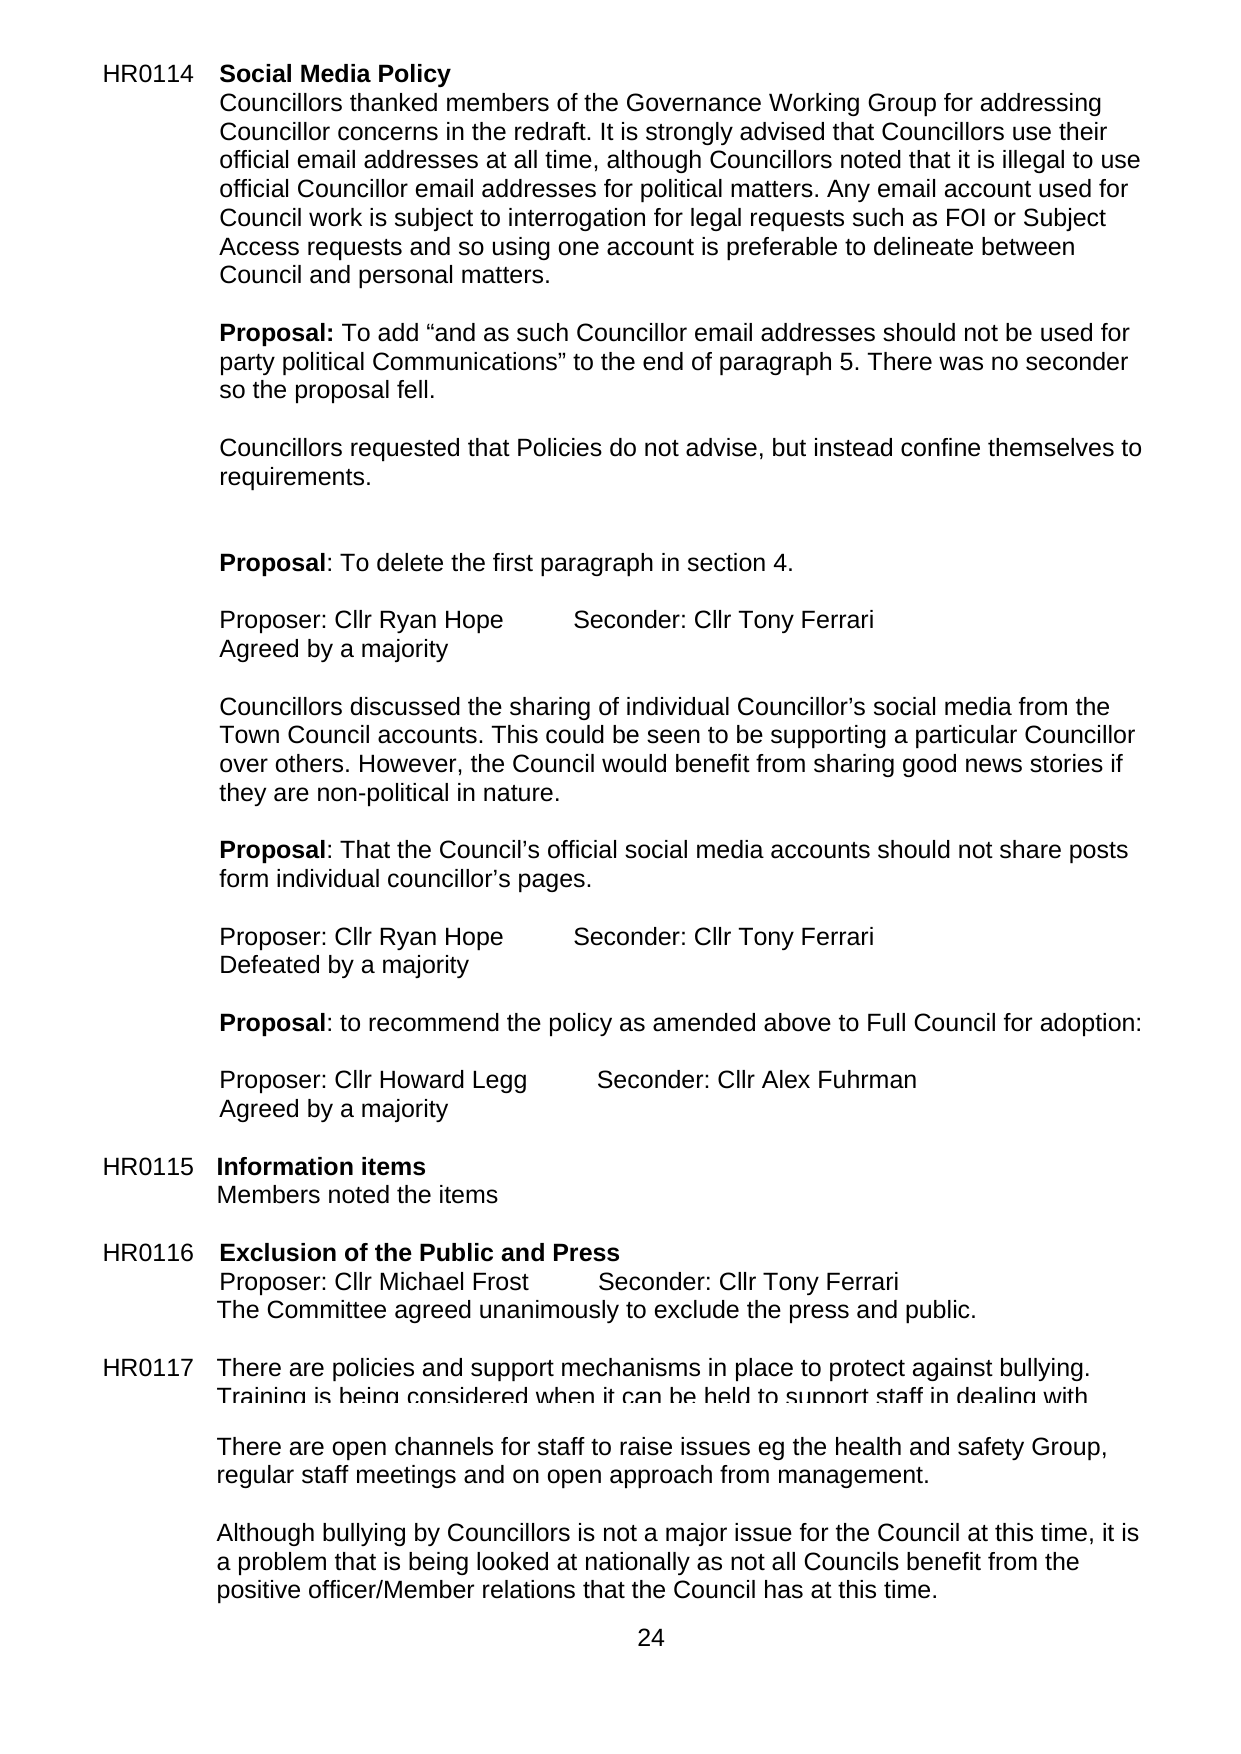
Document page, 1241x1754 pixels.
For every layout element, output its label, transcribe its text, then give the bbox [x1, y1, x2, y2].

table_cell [205, 1353, 1169, 1604]
table_cell HR0114 [91, 59, 205, 1152]
table_cell Information items Members noted the items [205, 1152, 1169, 1238]
table_cell HR0115 [91, 1152, 205, 1238]
table_cell Exclusion of the Public and Press Proposer: Cllr Michael Frost Seconder: Cllr Tony Ferrari The Committee agreed unanimously to exclude the press and public. [205, 1238, 1169, 1353]
table_cell HR0116 [91, 1238, 205, 1353]
table_cell HR0117 [91, 1353, 205, 1604]
table_cell Social Media Policy Councillors thanked members of the Governance Working Group for addressing Councillor concerns in the redraft. It is strongly advised that Councillors use their official email addresses at all time, although Councillors noted that it is illegal to use official Councillor email addresses for political matters. Any email account used for Council work is subject to interrogation for legal requests such as FOI or Subject Access requests and so using one account is preferable to delineate between Council and personal matters. Proposal: To add “and as such Councillor email addresses should not be used for party political Communications” to the end of paragraph 5. There was no seconder so the proposal fell. Councillors requested that Policies do not advise, but instead confine themselves to requirements. Proposal: To delete the first paragraph in section 4. Proposer: Cllr Ryan Hope Seconder: Cllr Tony Ferrari Agreed by a majority Councillors discussed the sharing of individual Councillor’s social media from the Town Council accounts. This could be seen to be supporting a particular Councillor over others. However, the Council would benefit from sharing good news stories if they are non-political in nature. Proposal: That the Council’s official social media accounts should not share posts form individual councillor’s pages. Proposer: Cllr Ryan Hope Seconder: Cllr Tony Ferrari Defeated by a majority Proposal: to recommend the policy as amended above to Full Council for adoption: Proposer: Cllr Howard Legg Seconder: Cllr Alex Fuhrman Agreed by a majority [205, 59, 1169, 1152]
